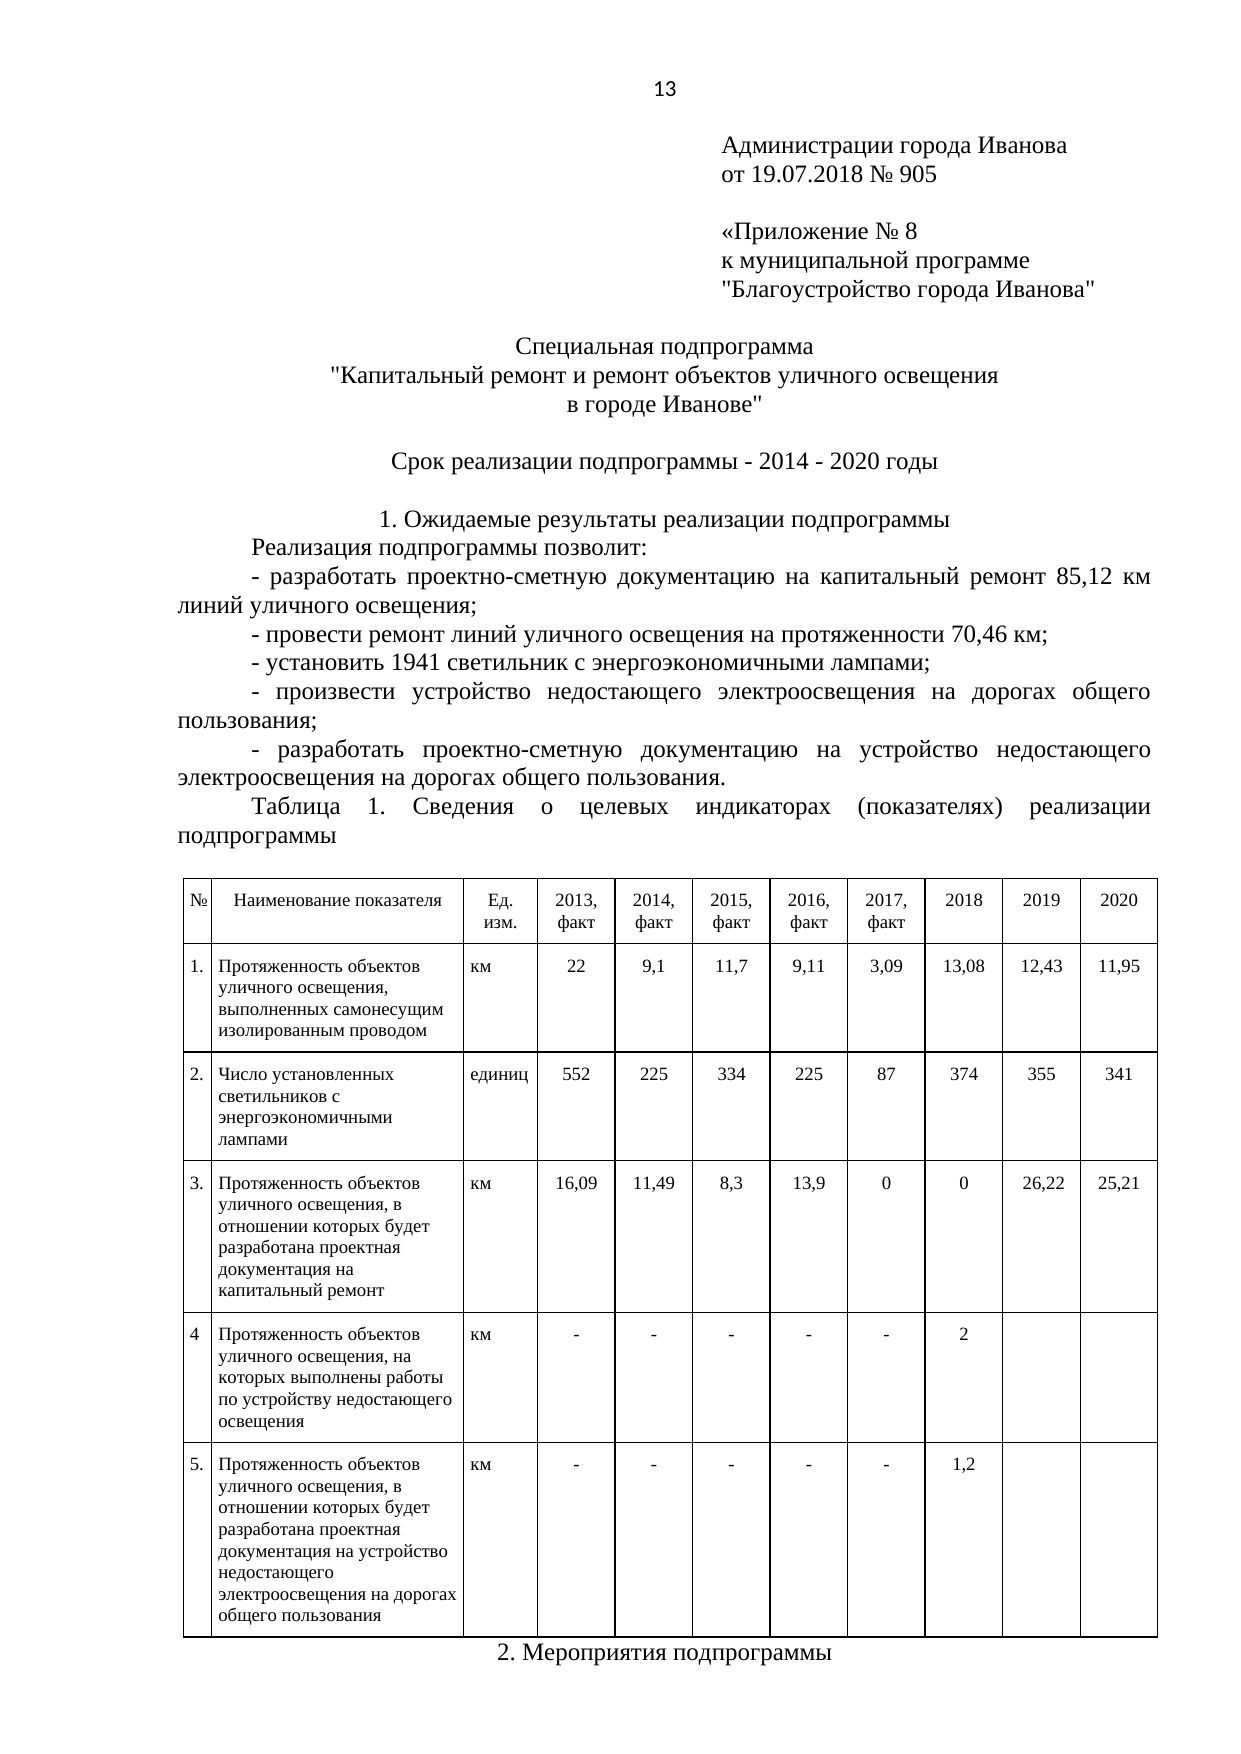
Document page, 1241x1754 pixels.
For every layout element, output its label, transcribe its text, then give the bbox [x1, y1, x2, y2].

table_cell 552 [538, 1053, 614, 1160]
text от 19.07.2018 № 905 [647, 159, 1152, 187]
table_cell 225 [771, 1053, 847, 1160]
table_header Наименование показателя [212, 879, 463, 943]
table_cell 12,43 [1003, 944, 1080, 1051]
table_cell 355 [1003, 1053, 1080, 1160]
text 1. Ожидаемые результаты реализации подпрограммы [177, 504, 1152, 532]
table_cell [1081, 1313, 1157, 1442]
text Срок реализации подпрограммы - 2014 - 2020 годы [177, 446, 1152, 475]
text к муниципальной программе [721, 245, 1152, 274]
table_cell - [693, 1313, 769, 1442]
table_cell 11,7 [693, 944, 769, 1051]
table_cell 2 [926, 1313, 1002, 1442]
table_cell Протяженность объектов уличного освещения, выполненных самонесущим изолированным проводом [212, 944, 463, 1051]
table_cell 5. [184, 1443, 211, 1636]
table_header 2015, факт [693, 879, 769, 943]
table_cell км [464, 1161, 537, 1312]
table_cell 2. [184, 1053, 211, 1160]
text Таблица 1. Сведения о целевых индикаторах (показателях) реализации подпрограммы [177, 791, 1152, 849]
table_cell 9,11 [771, 944, 847, 1051]
table_header 2019 [1003, 879, 1080, 943]
text - разработать проектно-сметную документацию на устройство недостающего электроосвещения на дорогах общего пользования. [177, 734, 1152, 791]
table_cell 0 [926, 1161, 1002, 1312]
text в городе Иванове" [177, 389, 1152, 417]
text «Приложение № 8 [721, 216, 1152, 245]
table_cell 87 [848, 1053, 924, 1160]
text "Благоустройство города Иванова" [721, 274, 1152, 302]
table_cell 4 [184, 1313, 211, 1442]
table_cell Протяженность объектов уличного освещения, на которых выполнены работы по устройству недостающего освещения [212, 1313, 463, 1442]
text - установить 1941 светильник с энергоэкономичными лампами; [177, 647, 1152, 676]
table_cell 26,22 [1003, 1161, 1080, 1312]
table_cell 16,09 [538, 1161, 614, 1312]
text - разработать проектно-сметную документацию на капитальный ремонт 85,12 км линий уличного освещения; [177, 561, 1152, 619]
table_header Ед. изм. [464, 879, 537, 943]
table_cell 8,3 [693, 1161, 769, 1312]
table_cell 11,49 [616, 1161, 692, 1312]
table_cell 22 [538, 944, 614, 1051]
table_cell 225 [616, 1053, 692, 1160]
table_header 2014, факт [616, 879, 692, 943]
text "Капитальный ремонт и ремонт объектов уличного освещения [177, 360, 1152, 389]
table_cell единиц [464, 1053, 537, 1160]
table_cell 3. [184, 1161, 211, 1312]
table_cell - [771, 1443, 847, 1636]
table_cell - [616, 1443, 692, 1636]
table_cell - [693, 1443, 769, 1636]
table_cell - [538, 1443, 614, 1636]
table_cell 1. [184, 944, 211, 1051]
table_cell 374 [926, 1053, 1002, 1160]
text Специальная подпрограмма [177, 331, 1152, 360]
table_cell 11,95 [1081, 944, 1157, 1051]
table_cell - [848, 1313, 924, 1442]
table_cell - [771, 1313, 847, 1442]
table_cell 341 [1081, 1053, 1157, 1160]
table_header 2016, факт [771, 879, 847, 943]
table_cell - [616, 1313, 692, 1442]
table_header 2013, факт [538, 879, 614, 943]
table_cell 334 [693, 1053, 769, 1160]
text Администрации города Иванова [721, 130, 1152, 159]
table_header 2017, факт [848, 879, 924, 943]
table_cell км [464, 944, 537, 1051]
table_cell - [538, 1313, 614, 1442]
table_cell [1081, 1443, 1157, 1636]
table_cell 9,1 [616, 944, 692, 1051]
table_cell [1003, 1313, 1080, 1442]
table_cell 25,21 [1081, 1161, 1157, 1312]
table_cell км [464, 1443, 537, 1636]
table_cell 1,2 [926, 1443, 1002, 1636]
text - провести ремонт линий уличного освещения на протяженности 70,46 км; [177, 619, 1152, 647]
table_cell 13,9 [771, 1161, 847, 1312]
table_cell км [464, 1313, 537, 1442]
table_cell Протяженность объектов уличного освещения, в отношении которых будет разработана проектная документация на устройство недостающего электроосвещения на дорогах общего пользования [212, 1443, 463, 1636]
table_cell 3,09 [848, 944, 924, 1051]
table_cell - [848, 1443, 924, 1636]
text Реализация подпрограммы позволит: [177, 532, 1152, 561]
text 2. Мероприятия подпрограммы [177, 1637, 1152, 1666]
table_cell [1003, 1443, 1080, 1636]
table_header № [184, 879, 211, 943]
text - произвести устройство недостающего электроосвещения на дорогах общего пользования; [177, 676, 1152, 734]
table_cell Число установленных светильников с энергоэкономичными лампами [212, 1053, 463, 1160]
table_cell 0 [848, 1161, 924, 1312]
table_header 2020 [1081, 879, 1157, 943]
table_header 2018 [926, 879, 1002, 943]
table_cell Протяженность объектов уличного освещения, в отношении которых будет разработана проектная документация на капитальный ремонт [212, 1161, 463, 1312]
table_cell 13,08 [926, 944, 1002, 1051]
